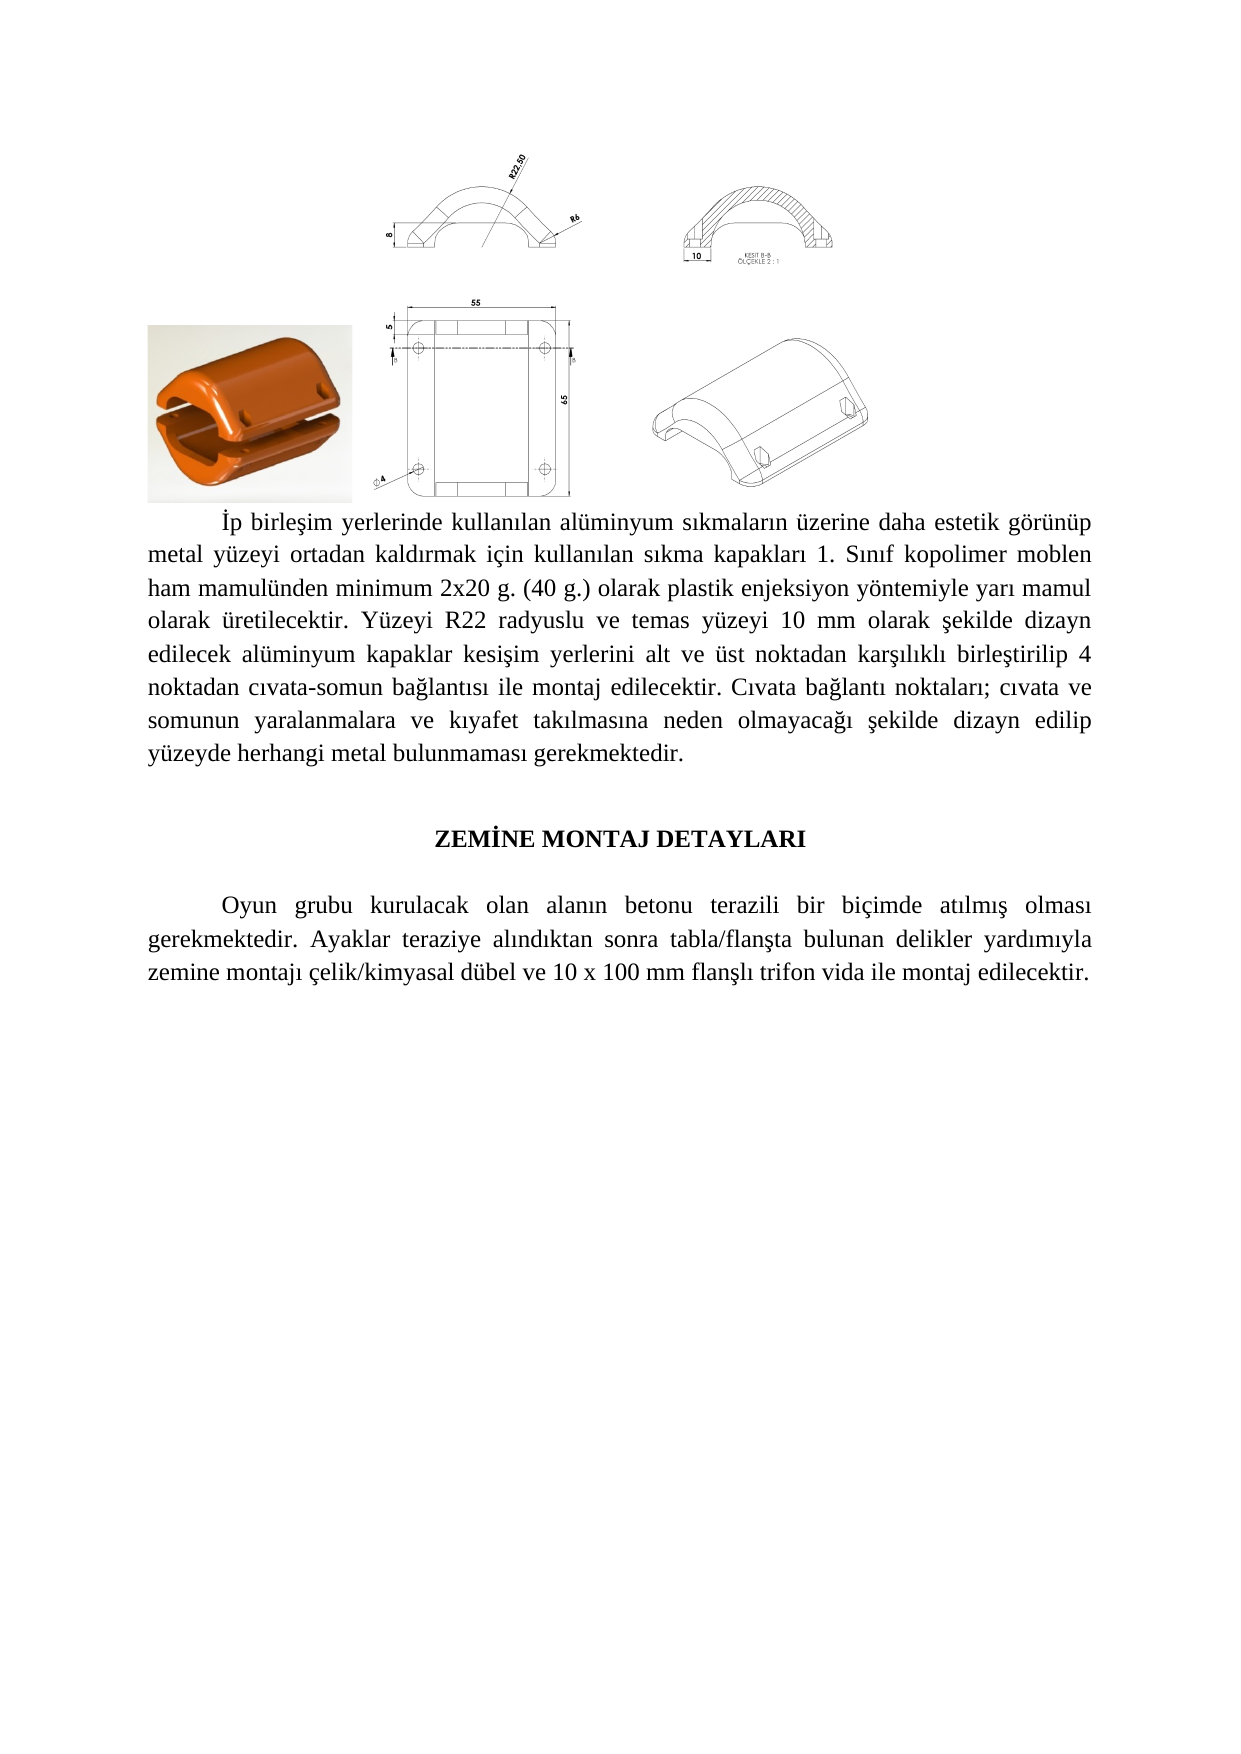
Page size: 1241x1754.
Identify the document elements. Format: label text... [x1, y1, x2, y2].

text ZEMİNE MONTAJ DETAYLARI [148, 824, 1093, 853]
text İp birleşim yerlerinde kullanılan alüminyum sıkmaların üzerine daha estetik görünüp metal yüzeyi ortadan kaldırmak için kullanılan sıkma kapakları 1. Sınıf kopolimer moblen ham mamulünden minimum 2x20 g. (40 g.) olarak plastik enjeksiyon yöntemiyle yarı mamul olarak üretilecektir. Yüzeyi R22 radyuslu ve temas yüzeyi 10 mm olarak şekilde dizayn edilecek alüminyum kapaklar kesişim yerlerini alt ve üst noktadan karşılıklı birleştirilip 4 noktadan cıvata-somun bağlantısı ile montaj edilecektir. Cıvata bağlantı noktaları; cıvata ve somunun yaralanmalara ve kıyafet takılmasına neden olmayacağı şekilde dizayn edilip yüzeyde herhangi metal bulunmaması gerekmektedir. [148, 507, 1093, 766]
picture [358, 147, 875, 503]
picture [147, 325, 353, 503]
text Oyun grubu kurulacak olan alanın betonu terazili bir biçimde atılmış olması gerekmektedir. Ayaklar teraziye alındıktan sonra tabla/flanşta bulunan delikler yardımıyla zemine montajı çelik/kimyasal dübel ve 10 x 100 mm flanşlı trifon vida ile montaj edilecektir. [148, 891, 1093, 985]
